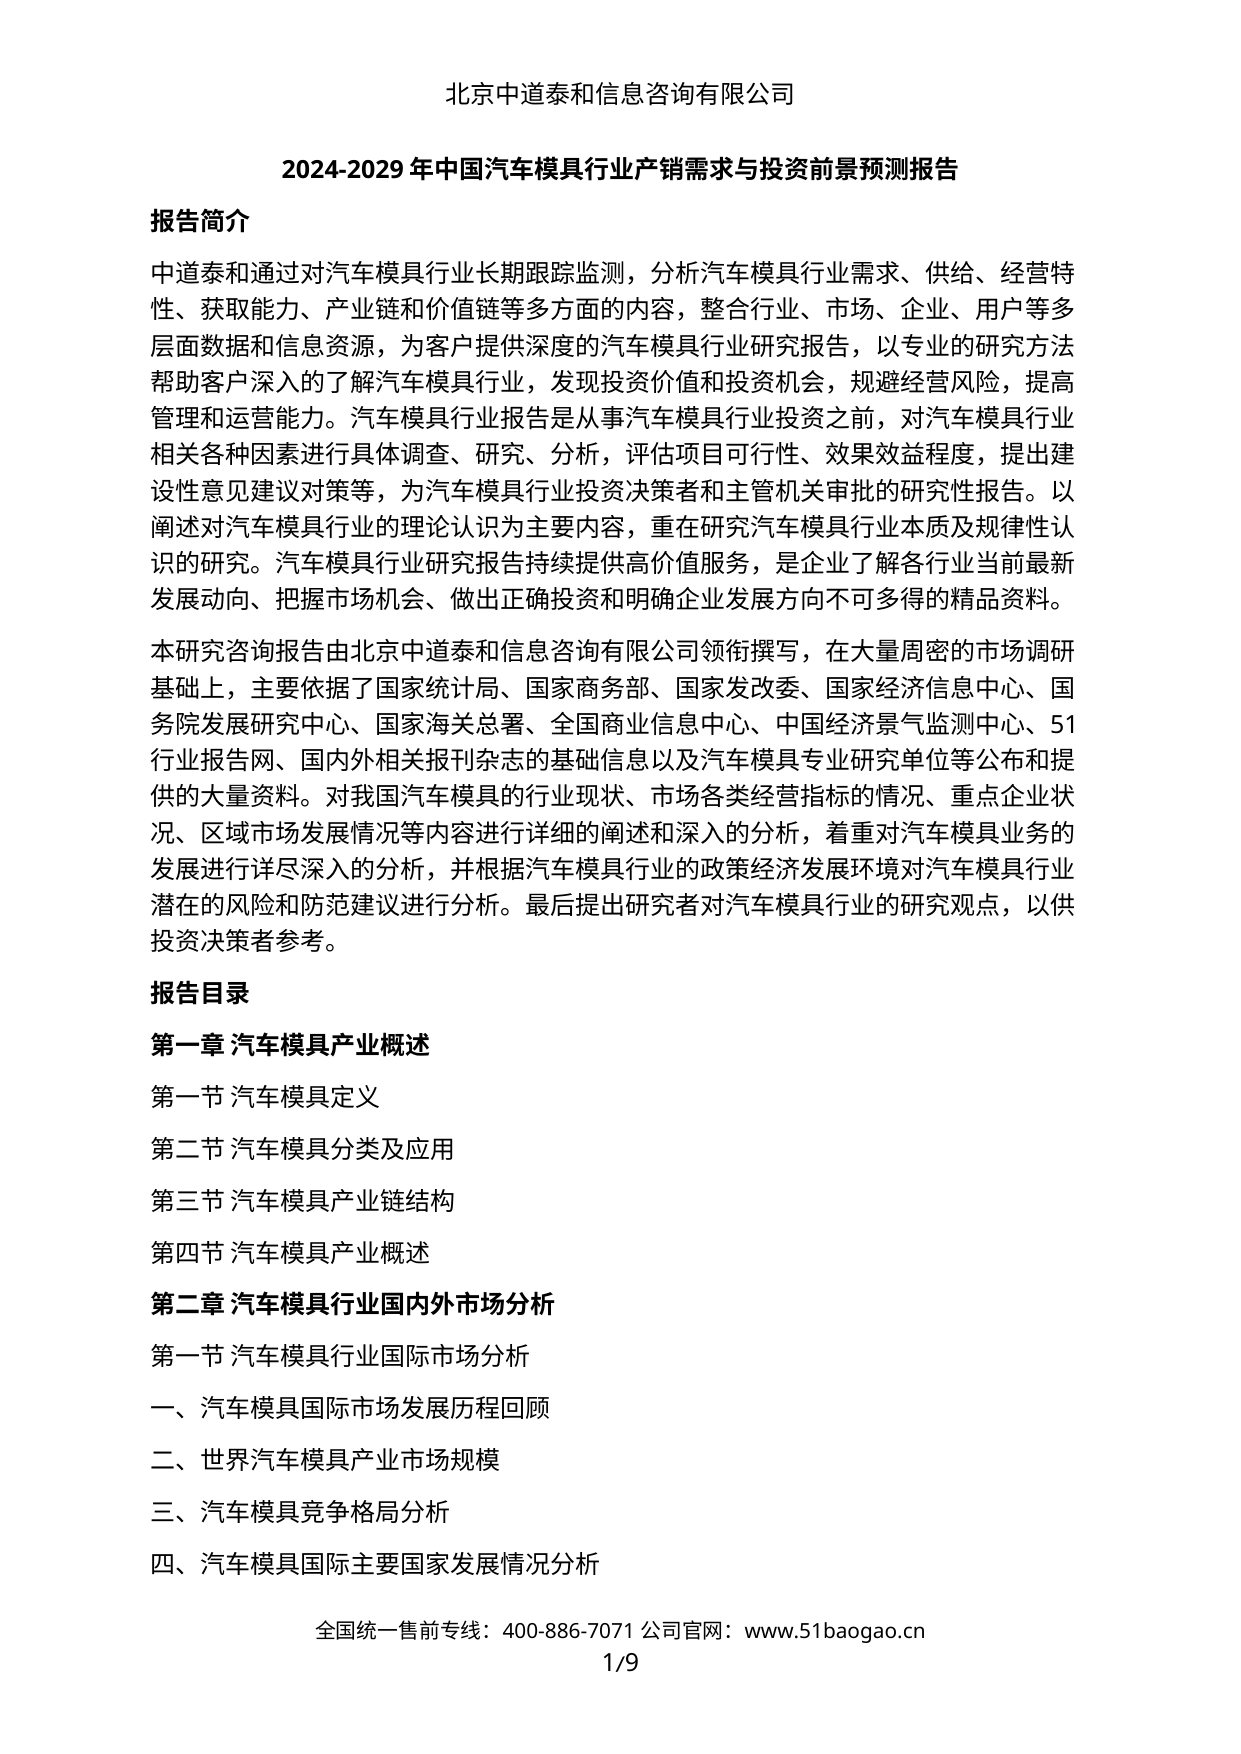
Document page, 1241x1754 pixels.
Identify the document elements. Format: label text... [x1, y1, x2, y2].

text 报告目录 [150, 974, 1090, 1010]
text 三、汽车模具竞争格局分析 [150, 1492, 1090, 1529]
text 2024-2029年中国汽车模具行业产销需求与投资前景预测报告 [150, 150, 1090, 186]
text 中道泰和通过对汽车模具行业长期跟踪监测，分析汽车模具行业需求、供给、经营特性、获取能力、产业链和价值链等多方面的内容，整合行业、市场、企业、用户等多层面数据和信息资源，为客户提供深度的汽车模具行业研究报告，以专业的研究方法帮助客户深入的了解汽车模具行业，发现投资价值和投资机会，规避经营风险，提高管理和运营能力。汽车模具行业报告是从事汽车模具行业投资之前，对汽车模具行业相关各种因素进行具体调查、研究、分析，评估项目可行性、效果效益程度，提出建设性意见建议对策等，为汽车模具行业投资决策者和主管机关审批的研究性报告。以阐述对汽车模具行业的理论认识为主要内容，重在研究汽车模具行业本质及规律性认识的研究。汽车模具行业研究报告持续提供高价值服务，是企业了解各行业当前最新发展动向、把握市场机会、做出正确投资和明确企业发展方向不可多得的精品资料。 [150, 254, 1090, 616]
text 第二章 汽车模具行业国内外市场分析 [150, 1285, 1090, 1321]
text 第四节 汽车模具产业概述 [150, 1233, 1090, 1269]
text 第一节 汽车模具定义 [150, 1077, 1090, 1114]
text 第一章 汽车模具产业概述 [150, 1026, 1090, 1062]
text 第二节 汽车模具分类及应用 [150, 1129, 1090, 1166]
text 第三节 汽车模具产业链结构 [150, 1181, 1090, 1217]
text 本研究咨询报告由北京中道泰和信息咨询有限公司领衔撰写，在大量周密的市场调研基础上，主要依据了国家统计局、国家商务部、国家发改委、国家经济信息中心、国务院发展研究中心、国家海关总署、全国商业信息中心、中国经济景气监测中心、51行业报告网、国内外相关报刊杂志的基础信息以及汽车模具专业研究单位等公布和提供的大量资料。对我国汽车模具的行业现状、市场各类经营指标的情况、重点企业状况、区域市场发展情况等内容进行详细的阐述和深入的分析，着重对汽车模具业务的发展进行详尽深入的分析，并根据汽车模具行业的政策经济发展环境对汽车模具行业潜在的风险和防范建议进行分析。最后提出研究者对汽车模具行业的研究观点，以供投资决策者参考。 [150, 632, 1090, 958]
text 第一节 汽车模具行业国际市场分析 [150, 1337, 1090, 1373]
text 二、世界汽车模具产业市场规模 [150, 1441, 1090, 1477]
text 报告简介 [150, 202, 1090, 238]
text 四、汽车模具国际主要国家发展情况分析 [150, 1544, 1090, 1581]
text 一、汽车模具国际市场发展历程回顾 [150, 1389, 1090, 1425]
